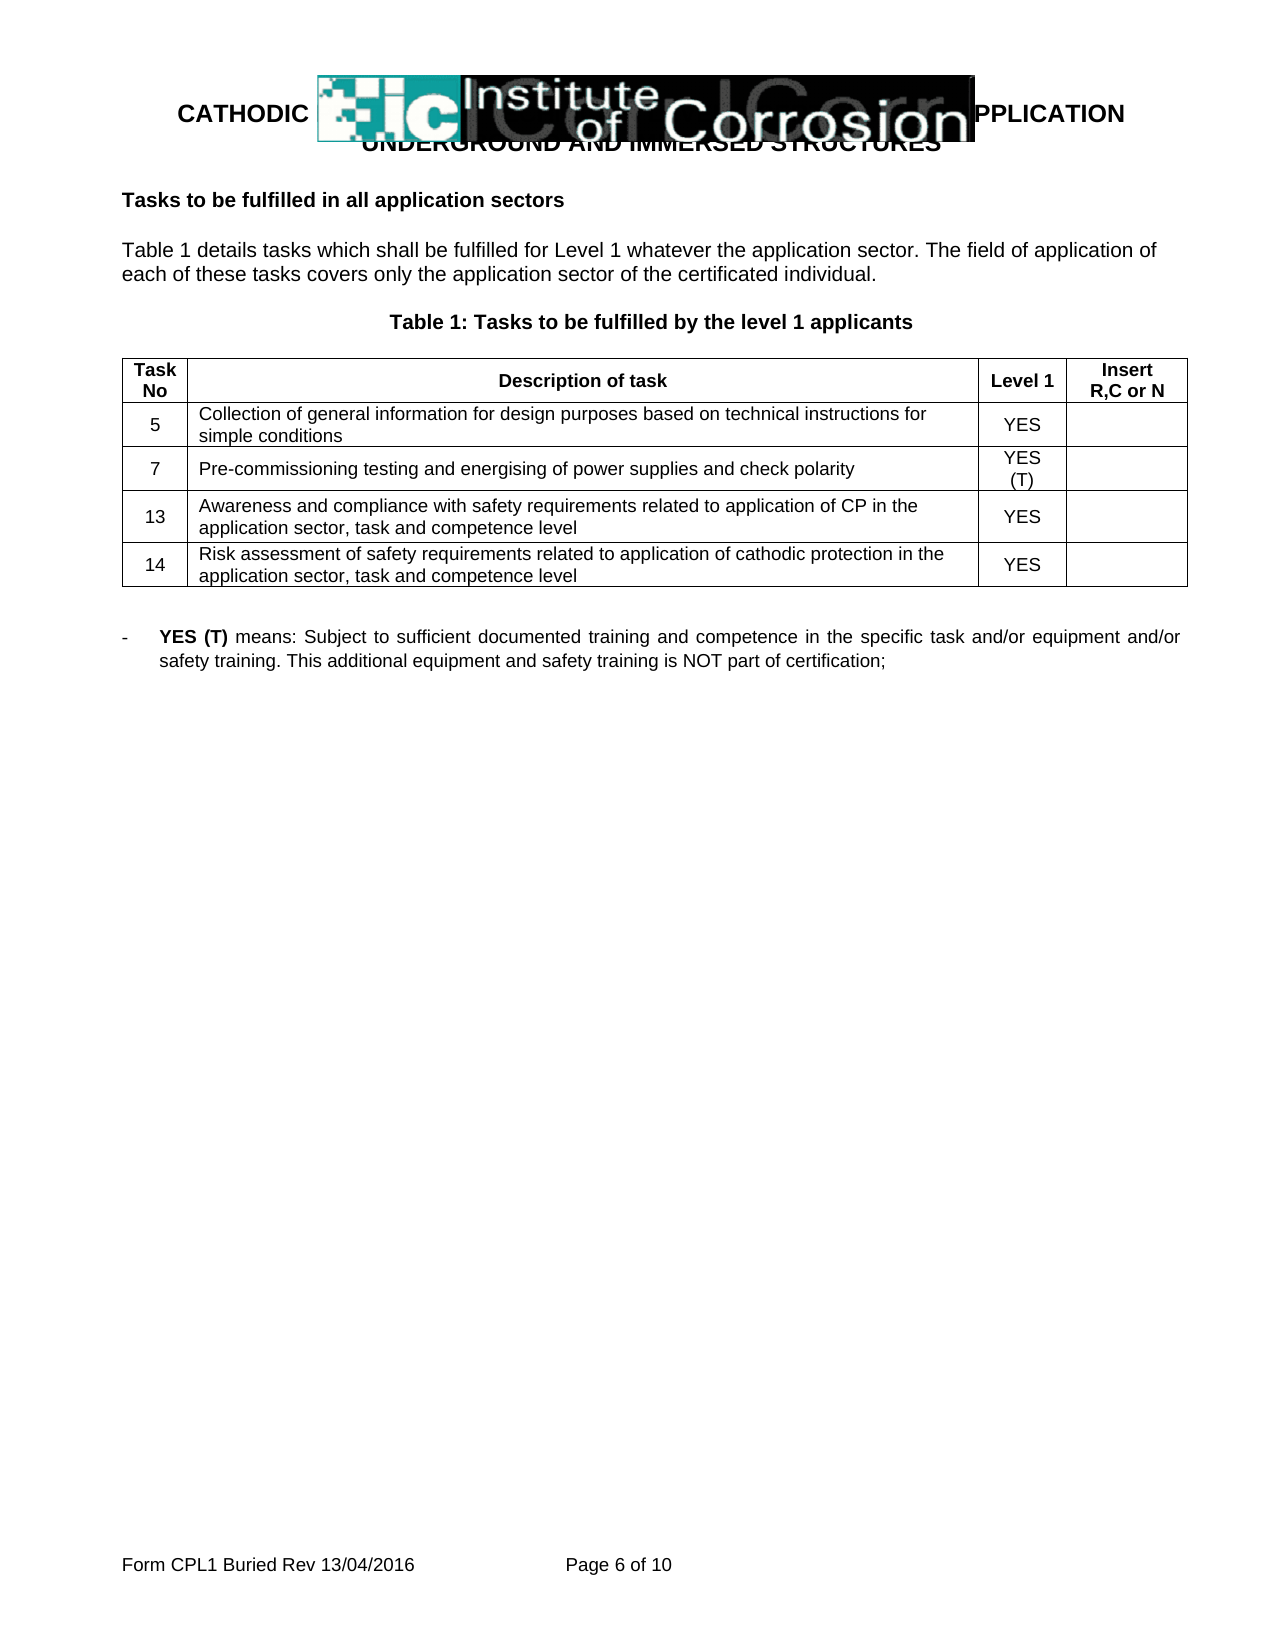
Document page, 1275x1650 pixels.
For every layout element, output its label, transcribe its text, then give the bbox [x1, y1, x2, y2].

table_cell [1067, 543, 1187, 586]
table_cell YES [979, 403, 1066, 446]
table_cell [1067, 403, 1187, 446]
table_cell 13 [123, 491, 187, 542]
list Tasks to be fulfilled in all application sectors [122, 187, 1181, 213]
table_header Description of task [188, 359, 978, 402]
table_cell [1067, 447, 1187, 490]
table_cell YES [979, 543, 1066, 586]
text Table 1 details tasks which shall be fulfilled for Level 1 whatever the application sector. The field of application of each of these tasks covers only the application sector of the certificated individual. [122, 238, 1181, 286]
table_header Level 1 [979, 359, 1066, 402]
table_cell 5 [123, 403, 187, 446]
table_cell 14 [123, 543, 187, 586]
list YES (T) means: Subject to sufficient documented training and competence in the specific task and/or equipment and/or safety training. This additional equipment and safety training is NOT part of certification; [122, 623, 1181, 671]
table_cell [1067, 491, 1187, 542]
table_cell Risk assessment of safety requirements related to application of cathodic protection in the application sector, task and competence level [188, 543, 978, 586]
table_cell Awareness and compliance with safety requirements related to application of CP in the application sector, task and competence level [188, 491, 978, 542]
text Table 1: Tasks to be fulfilled by the level 1 applicants [122, 310, 1181, 334]
table_cell YES (T) [979, 447, 1066, 490]
table_header Task No [123, 359, 187, 402]
table_header Insert R,C or N [1067, 359, 1187, 402]
table_cell Pre-commissioning testing and energising of power supplies and check polarity [188, 447, 978, 490]
table_cell Collection of general information for design purposes based on technical instructions for simple conditions [188, 403, 978, 446]
table_cell YES [979, 491, 1066, 542]
table_cell 7 [123, 447, 187, 490]
